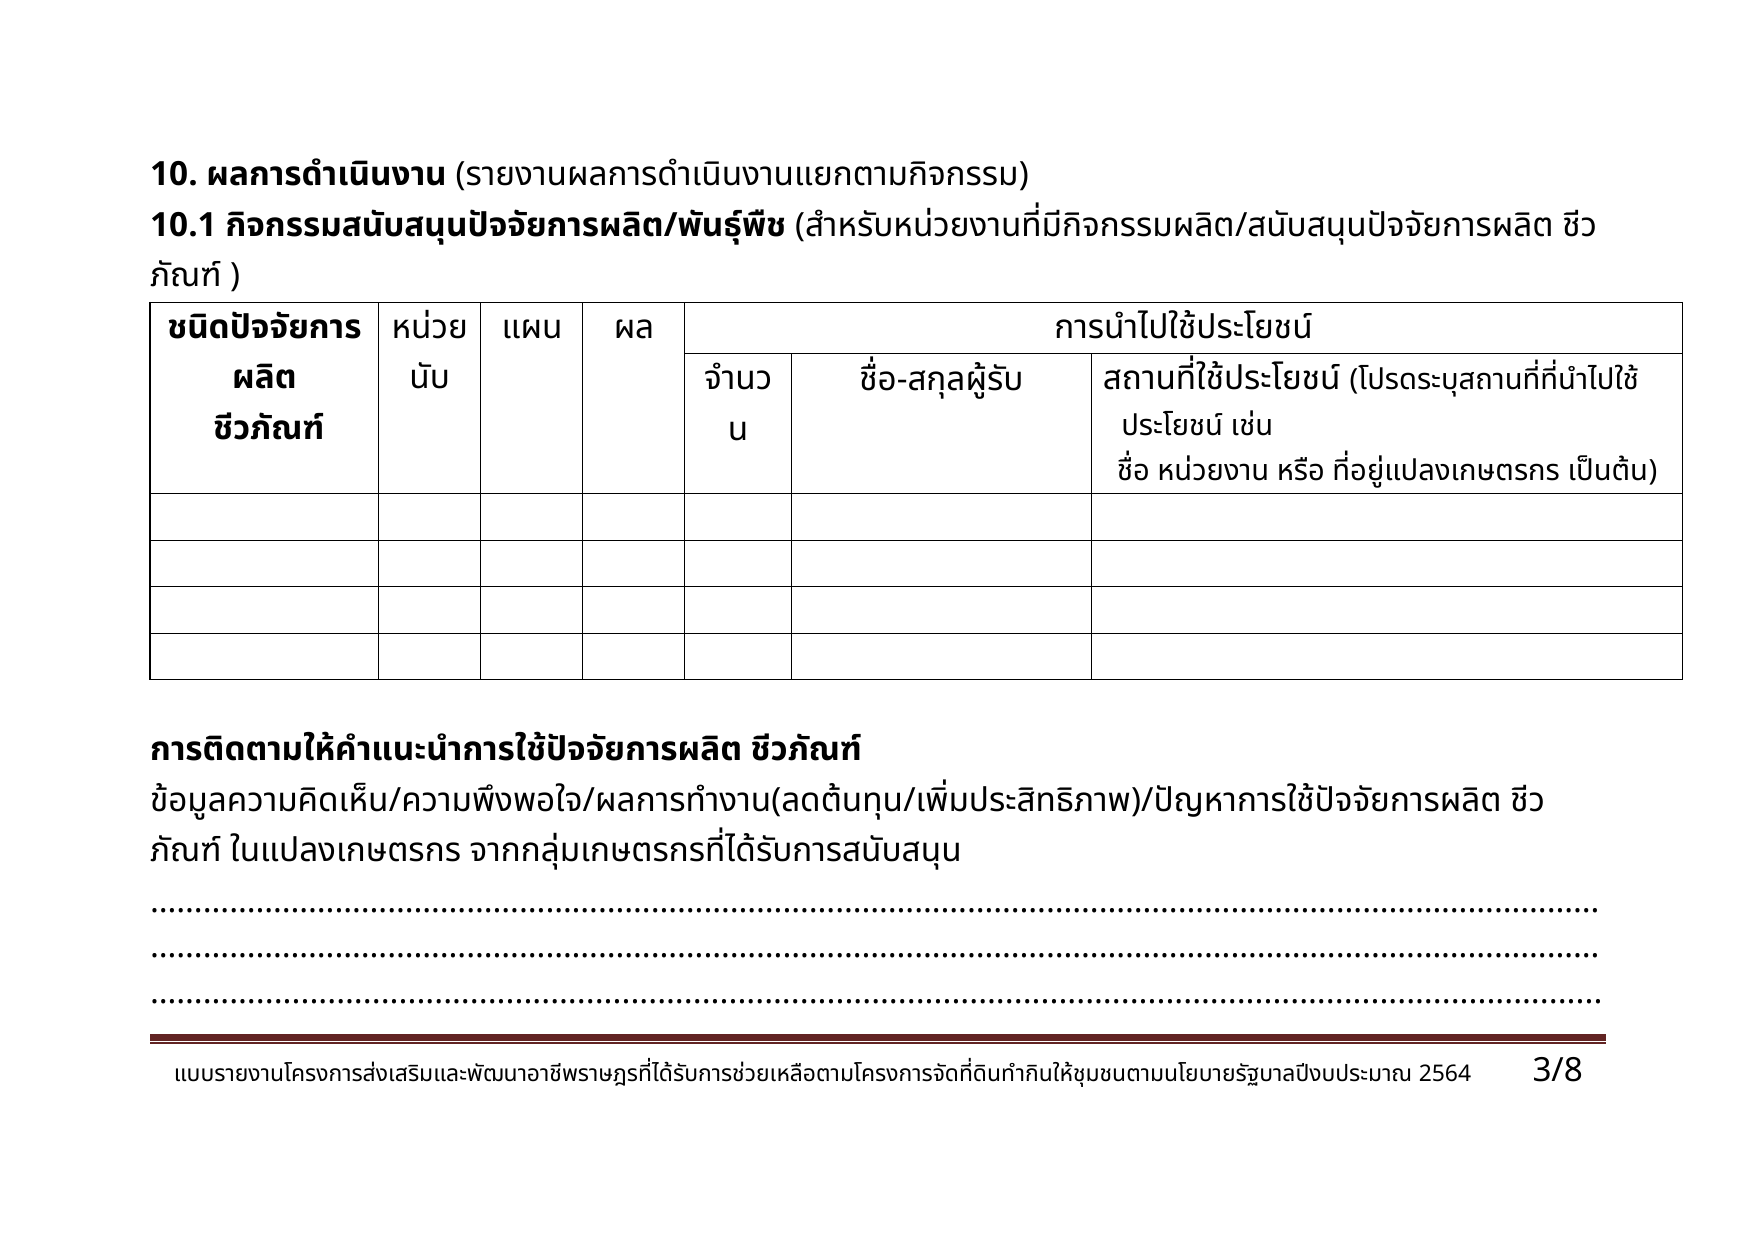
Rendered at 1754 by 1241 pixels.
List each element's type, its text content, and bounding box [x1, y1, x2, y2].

text ข้อมูลความคิดเห็น/ความพึงพอใจ/ผลการทำงาน(ลดต้นทุน/เพิ่มประสิทธิภาพ)/ปัญหาการใช้ปัจจัยการผลิต ชีวภัณฑ์ ในแปลงเกษตรกร จากกลุ่มเกษตรกรที่ได้รับการสนับสนุน [150, 776, 1606, 877]
table_header ผล [583, 303, 684, 493]
table_cell [792, 587, 1091, 632]
table_cell [481, 587, 582, 632]
table_cell [792, 541, 1091, 586]
text การติดตามให้คำแนะนำการใช้ปัจจัยการผลิต ชีวภัณฑ์ [150, 725, 1606, 776]
table_cell [685, 634, 791, 679]
table_cell [151, 541, 378, 586]
table_cell [151, 634, 378, 679]
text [150, 877, 1606, 1013]
table_cell [379, 541, 480, 586]
table_cell [151, 587, 378, 632]
table_cell [481, 494, 582, 539]
table_cell [583, 541, 684, 586]
table_cell [1092, 541, 1682, 586]
table_header แผน [481, 303, 582, 493]
table_cell [792, 634, 1091, 679]
table_cell [481, 541, 582, 586]
text 10.1 กิจกรรมสนับสนุนปัจจัยการผลิต/พันธุ์พืช (สำหรับหน่วยงานที่มีกิจกรรมผลิต/สนับสนุนปัจจัยการผลิต ชีวภัณฑ์ ) [150, 201, 1606, 302]
table_cell [379, 587, 480, 632]
table_cell [583, 587, 684, 632]
table_cell จำนวน [685, 354, 791, 493]
table_cell [685, 587, 791, 632]
table_cell ชื่อ-สกุลผู้รับ [792, 354, 1091, 493]
table_cell [1092, 494, 1682, 539]
table_cell [685, 541, 791, 586]
table_header หน่วยนับ [379, 303, 480, 493]
table_cell [151, 494, 378, 539]
table_header การนำไปใช้ประโยชน์ [685, 303, 1682, 353]
table_cell [1092, 634, 1682, 679]
table_cell [583, 634, 684, 679]
table_cell [583, 494, 684, 539]
table_cell [379, 494, 480, 539]
table_cell [685, 494, 791, 539]
table_cell สถานที่ใช้ประโยชน์ (โปรดระบุสถานที่ที่นำไปใช้ประโยชน์ เช่น ชื่อ หน่วยงาน หรือ ที่อยู่แปลงเกษตรกร เป็นต้น) [1092, 354, 1682, 493]
table_cell [1092, 587, 1682, 632]
table_cell [481, 634, 582, 679]
table_header ชนิดปัจจัยการผลิต ชีวภัณฑ์ [151, 303, 378, 493]
table_cell [792, 494, 1091, 539]
table_cell [379, 634, 480, 679]
text 10. ผลการดำเนินงาน (รายงานผลการดำเนินงานแยกตามกิจกรรม) [150, 150, 1606, 201]
